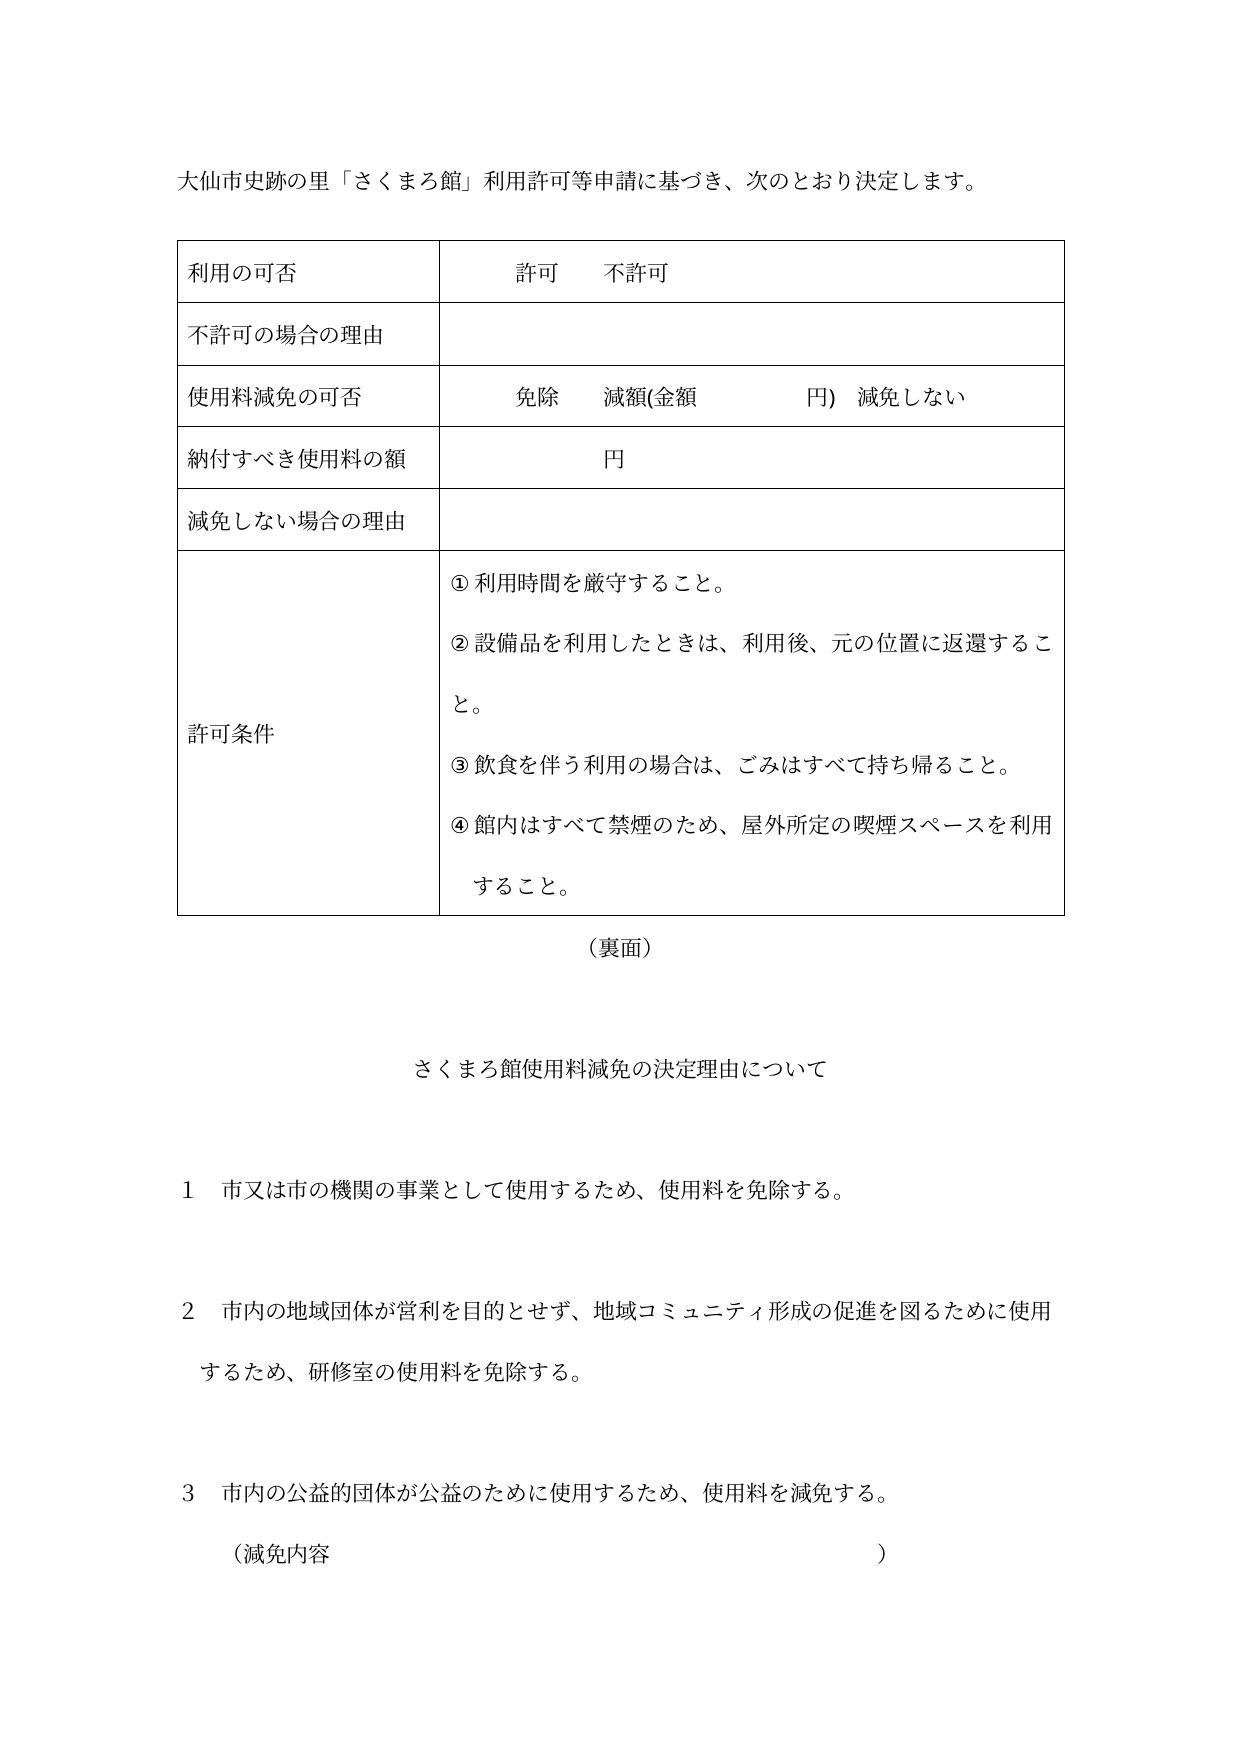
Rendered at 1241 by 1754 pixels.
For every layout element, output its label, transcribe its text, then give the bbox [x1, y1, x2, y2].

table_cell 円 [440, 427, 1064, 488]
table_cell 免除 減額(金額 円) 減免しない [440, 366, 1064, 426]
table_cell 許可条件 [178, 551, 439, 915]
table_cell [440, 489, 1064, 550]
text （裏面） [177, 916, 1063, 977]
text ２ 市内の地域団体が営利を目的とせず、地域コミュニティ形成の促進を図るために使用 [177, 1280, 1063, 1341]
text するため、研修室の使用料を免除する。 [199, 1341, 1063, 1401]
table_header 許可 不許可 [440, 241, 1064, 302]
table_cell [440, 303, 1064, 364]
text １ 市又は市の機関の事業として使用するため、使用料を免除する。 [177, 1159, 1063, 1219]
table_cell 納付すべき使用料の額 [178, 427, 439, 488]
table_cell ①利用時間を厳守すること。 ②設備品を利用したときは、利用後、元の位置に返還すること。 ③飲食を伴う利用の場合は、ごみはすべて持ち帰ること。 ④館内はすべて禁煙のため、屋外所定の喫煙スペースを利用すること。 [440, 551, 1064, 915]
table_cell 使用料減免の可否 [178, 366, 439, 426]
text さくまろ館使用料減免の決定理由について [177, 1037, 1063, 1098]
text 大仙市史跡の里「さくまろ館」利用許可等申請に基づき、次のとおり決定します。 [177, 149, 1063, 210]
table_cell 減免しない場合の理由 [178, 489, 439, 550]
text ３ 市内の公益的団体が公益のために使用するため、使用料を減免する。 [177, 1462, 1063, 1522]
text （減免内容 ） [177, 1522, 1063, 1583]
table_cell 不許可の場合の理由 [178, 303, 439, 364]
table_header 利用の可否 [178, 241, 439, 302]
